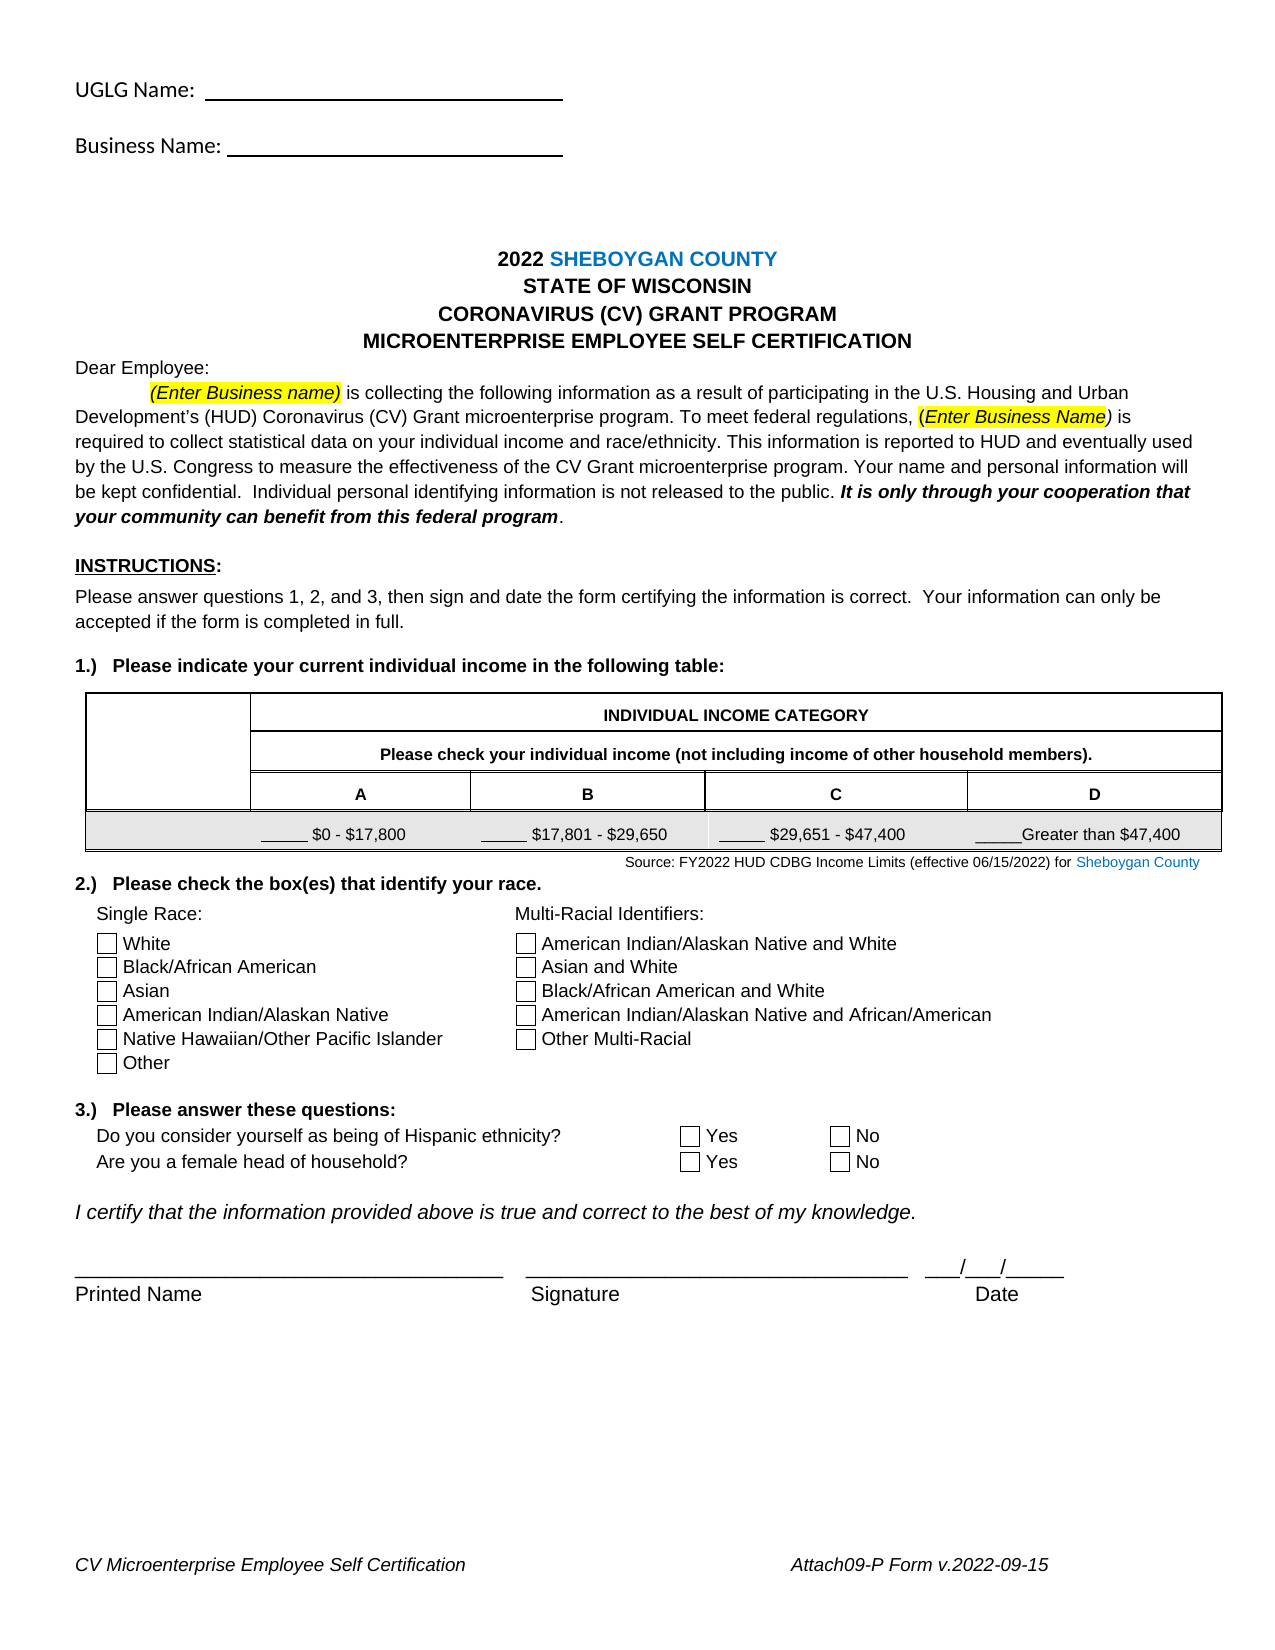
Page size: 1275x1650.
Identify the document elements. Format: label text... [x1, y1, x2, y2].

text is collecting the following information as a result of participating in the U.S. Housing and Urban Development’s (HUD) Coronavirus (CV) Grant microenterprise program. To meet federal regulations, is required to collect statistical data on your individual income and race/ethnicity. This information is reported to HUD and eventually used by the U.S. Congress to measure the effectiveness of the CV Grant microenterprise program. Your name and personal information will be kept confidential. Individual personal identifying information is not released to the public. It is only through your cooperation that your community can benefit from this federal program. [75, 382, 1200, 527]
text Please answer questions 1, 2, and 3, then sign and date the form certifying the information is correct. Your information can only be accepted if the form is completed in full. [75, 586, 1200, 633]
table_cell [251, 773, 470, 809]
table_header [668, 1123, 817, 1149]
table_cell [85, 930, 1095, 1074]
subtitle 2022 Sheboygan County [75, 247, 1200, 271]
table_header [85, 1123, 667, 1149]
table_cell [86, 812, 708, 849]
text I certify that the information provided above is true and correct to the best of my knowledge. [75, 1200, 1200, 1224]
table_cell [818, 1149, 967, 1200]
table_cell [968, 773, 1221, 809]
text _____________________________________ _________________________________ ___/___/_____ [75, 1255, 1200, 1279]
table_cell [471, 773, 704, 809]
text INSTRUCTIONS: [75, 555, 1200, 577]
text STATE OF WISCONSIN [75, 274, 1200, 298]
list Please answer these questions: [75, 1098, 1200, 1120]
text CORONAVIRUS (CV) GRANT PROGRAM [75, 302, 1200, 326]
list Please check the box(es) that identify your race. [75, 873, 1200, 895]
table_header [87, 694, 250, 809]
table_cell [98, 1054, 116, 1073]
text Dear Employee: [75, 357, 1200, 378]
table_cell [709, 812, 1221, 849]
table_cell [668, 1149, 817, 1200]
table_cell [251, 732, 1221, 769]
text Source: FY2022 HUD CDBG Income Limits (effective 06/15/2022) for Sheboygan County [75, 854, 1200, 871]
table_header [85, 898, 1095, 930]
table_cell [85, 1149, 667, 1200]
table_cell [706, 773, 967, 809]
list Please indicate your current individual income in the following table: [75, 655, 1200, 676]
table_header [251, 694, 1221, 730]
text Printed Name Signature Date [75, 1282, 1200, 1306]
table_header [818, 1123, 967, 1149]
text MICROENTERPRISE EMPLOYEE SELF CERTIFICATION [75, 329, 1200, 353]
